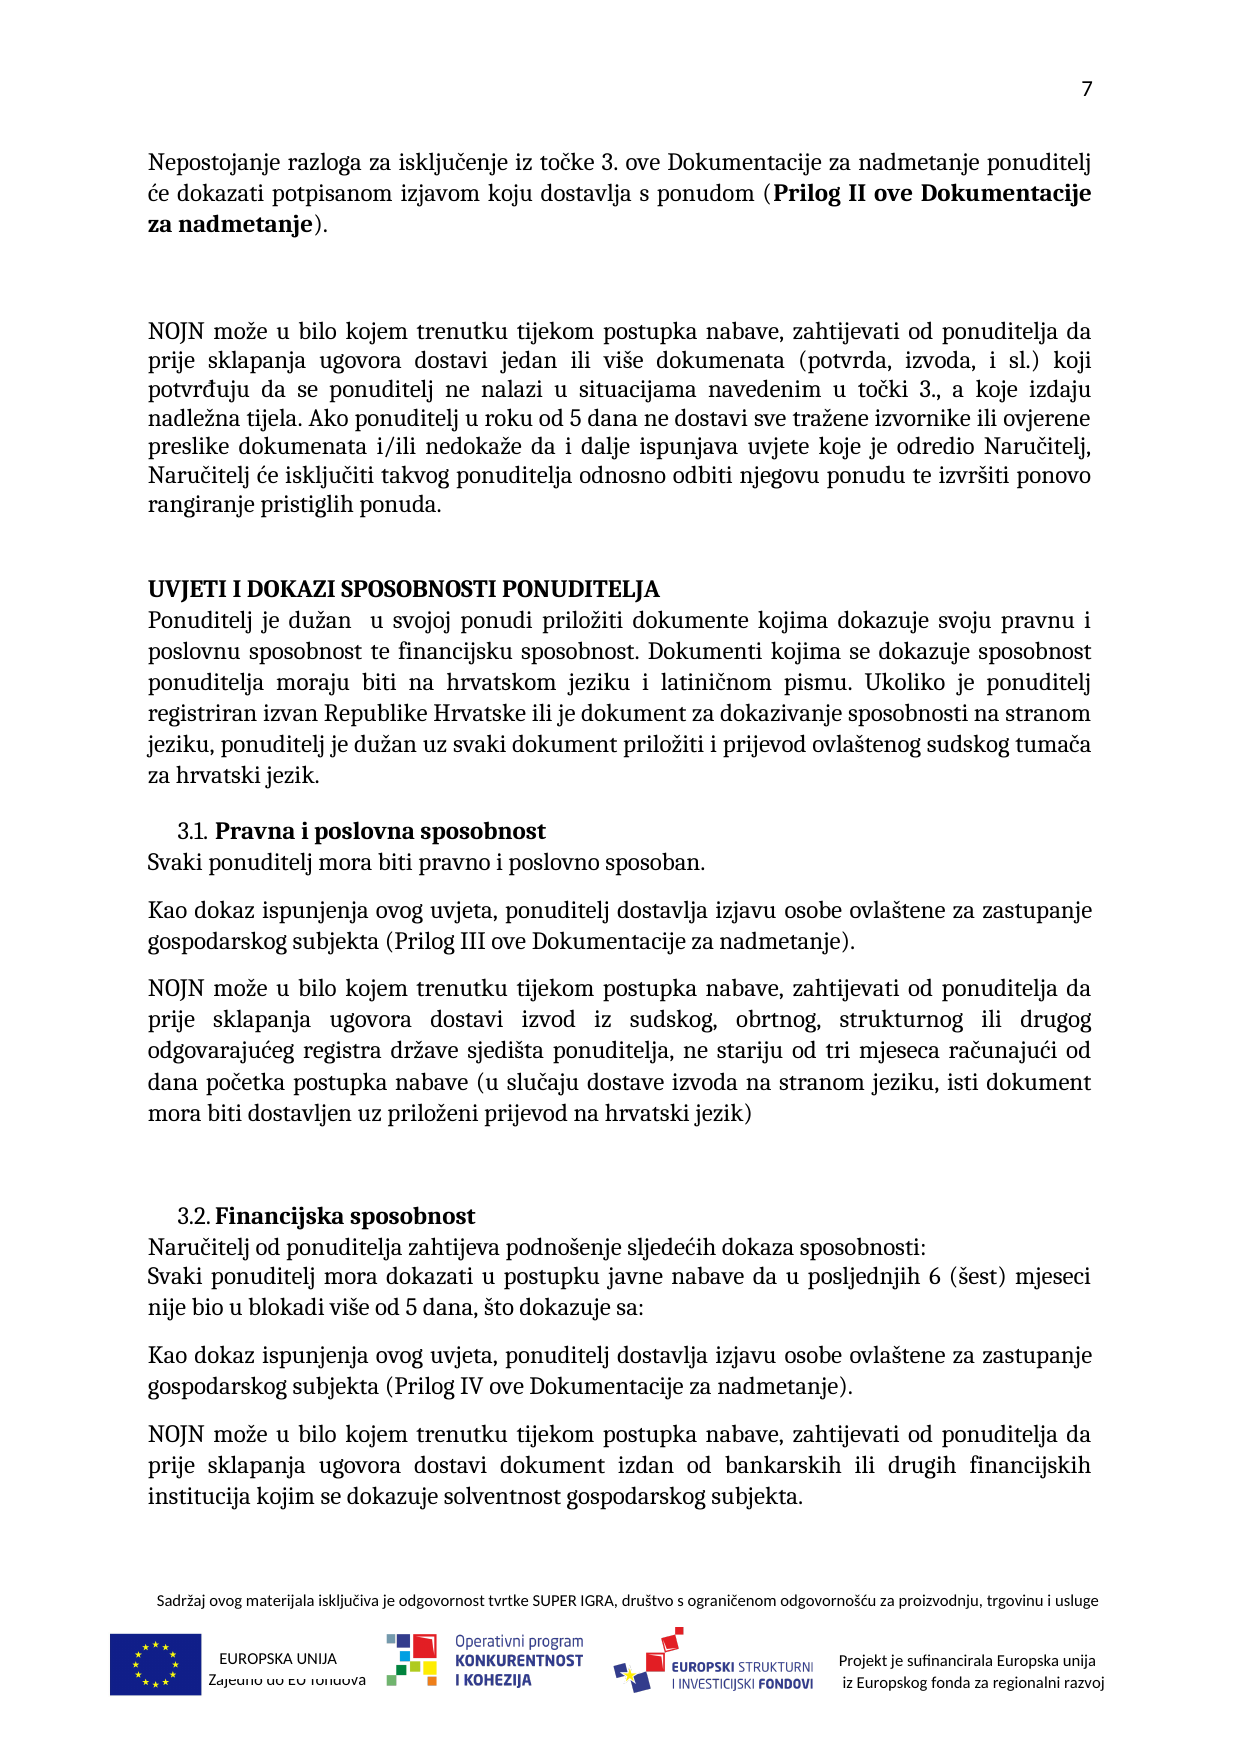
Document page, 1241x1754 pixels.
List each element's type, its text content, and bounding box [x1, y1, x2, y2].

subtitle Financijska sposobnost [177, 1202, 1092, 1231]
subtitle Pravna i poslovna sposobnost [177, 817, 1092, 846]
text Svaki ponuditelj mora biti pravno i poslovno sposoban. [148, 848, 1092, 877]
list Nepostojanje razloga za isključenje iz točke 3. ove Dokumentacije za nadmetanje ponuditelj će dokazati potpisanom izjavom koju dostavlja s ponudom (Prilog II ove Dokumentacije za nadmetanje). [148, 148, 1092, 238]
text NOJN može u bilo kojem trenutku tijekom postupka nabave, zahtijevati od ponuditelja da prije sklapanja ugovora dostavi jedan ili više dokumenata (potvrda, izvoda, i sl.) koji potvrđuju da se ponuditelj ne nalazi u situacijama navedenim u točki 3., a koje izdaju nadležna tijela. Ako ponuditelj u roku od 5 dana ne dostavi sve tražene izvornike ili ovjerene preslike dokumenata i/ili nedokaže da i dalje ispunjava uvjete koje je odredio Naručitelj, Naručitelj će isključiti takvog ponuditelja odnosno odbiti njegovu ponudu te izvršiti ponovo rangiranje pristiglih ponuda. [148, 317, 1092, 518]
text Kao dokaz ispunjenja ovog uvjeta, ponuditelj dostavlja izjavu osobe ovlaštene za zastupanje gospodarskog subjekta (Prilog III ove Dokumentacije za nadmetanje). [148, 896, 1092, 955]
picture [386, 1634, 583, 1688]
picture [613, 1627, 813, 1693]
text Svaki ponuditelj mora dokazati u postupku javne nabave da u posljednjih 6 (šest) mjeseci nije bio u blokadi više od 5 dana, što dokazuje sa: [148, 1262, 1092, 1322]
text Ponuditelj je dužan u svojoj ponudi priložiti dokumente kojima dokazuje svoju pravnu i poslovnu sposobnost te financijsku sposobnost. Dokumenti kojima se dokazuje sposobnost ponuditelja moraju biti na hrvatskom jeziku i latiničnom pismu. Ukoliko je ponuditelj registriran izvan Republike Hrvatske ili je dokument za dokazivanje sposobnosti na stranom jeziku, ponuditelj je dužan uz svaki dokument priložiti i prijevod ovlaštenog sudskog tumača za hrvatski jezik. [148, 606, 1092, 789]
list NOJN može u bilo kojem trenutku tijekom postupka nabave, zahtijevati od ponuditelja da prije sklapanja ugovora dostavi izvod iz sudskog, obrtnog, strukturnog ili drugog odgovarajućeg registra države sjedišta ponuditelja, ne stariju od tri mjeseca računajući od dana početka postupka nabave (u slučaju dostave izvoda na stranom jeziku, isti dokument mora biti dostavljen uz priloženi prijevod na hrvatski jezik) [148, 974, 1092, 1127]
picture [108, 1632, 203, 1697]
list NOJN može u bilo kojem trenutku tijekom postupka nabave, zahtijevati od ponuditelja da prije sklapanja ugovora dostavi dokument izdan od bankarskih ili drugih financijskih institucija kojim se dokazuje solventnost gospodarskog subjekta. [148, 1419, 1092, 1510]
text Naručitelj od ponuditelja zahtijeva podnošenje sljedećih dokaza sposobnosti: [148, 1233, 1092, 1262]
subtitle UVJETI I DOKAZI SPOSOBNOSTI PONUDITELJA [148, 574, 1092, 603]
text Kao dokaz ispunjenja ovog uvjeta, ponuditelj dostavlja izjavu osobe ovlaštene za zastupanje gospodarskog subjekta (Prilog IV ove Dokumentacije za nadmetanje). [148, 1341, 1092, 1401]
